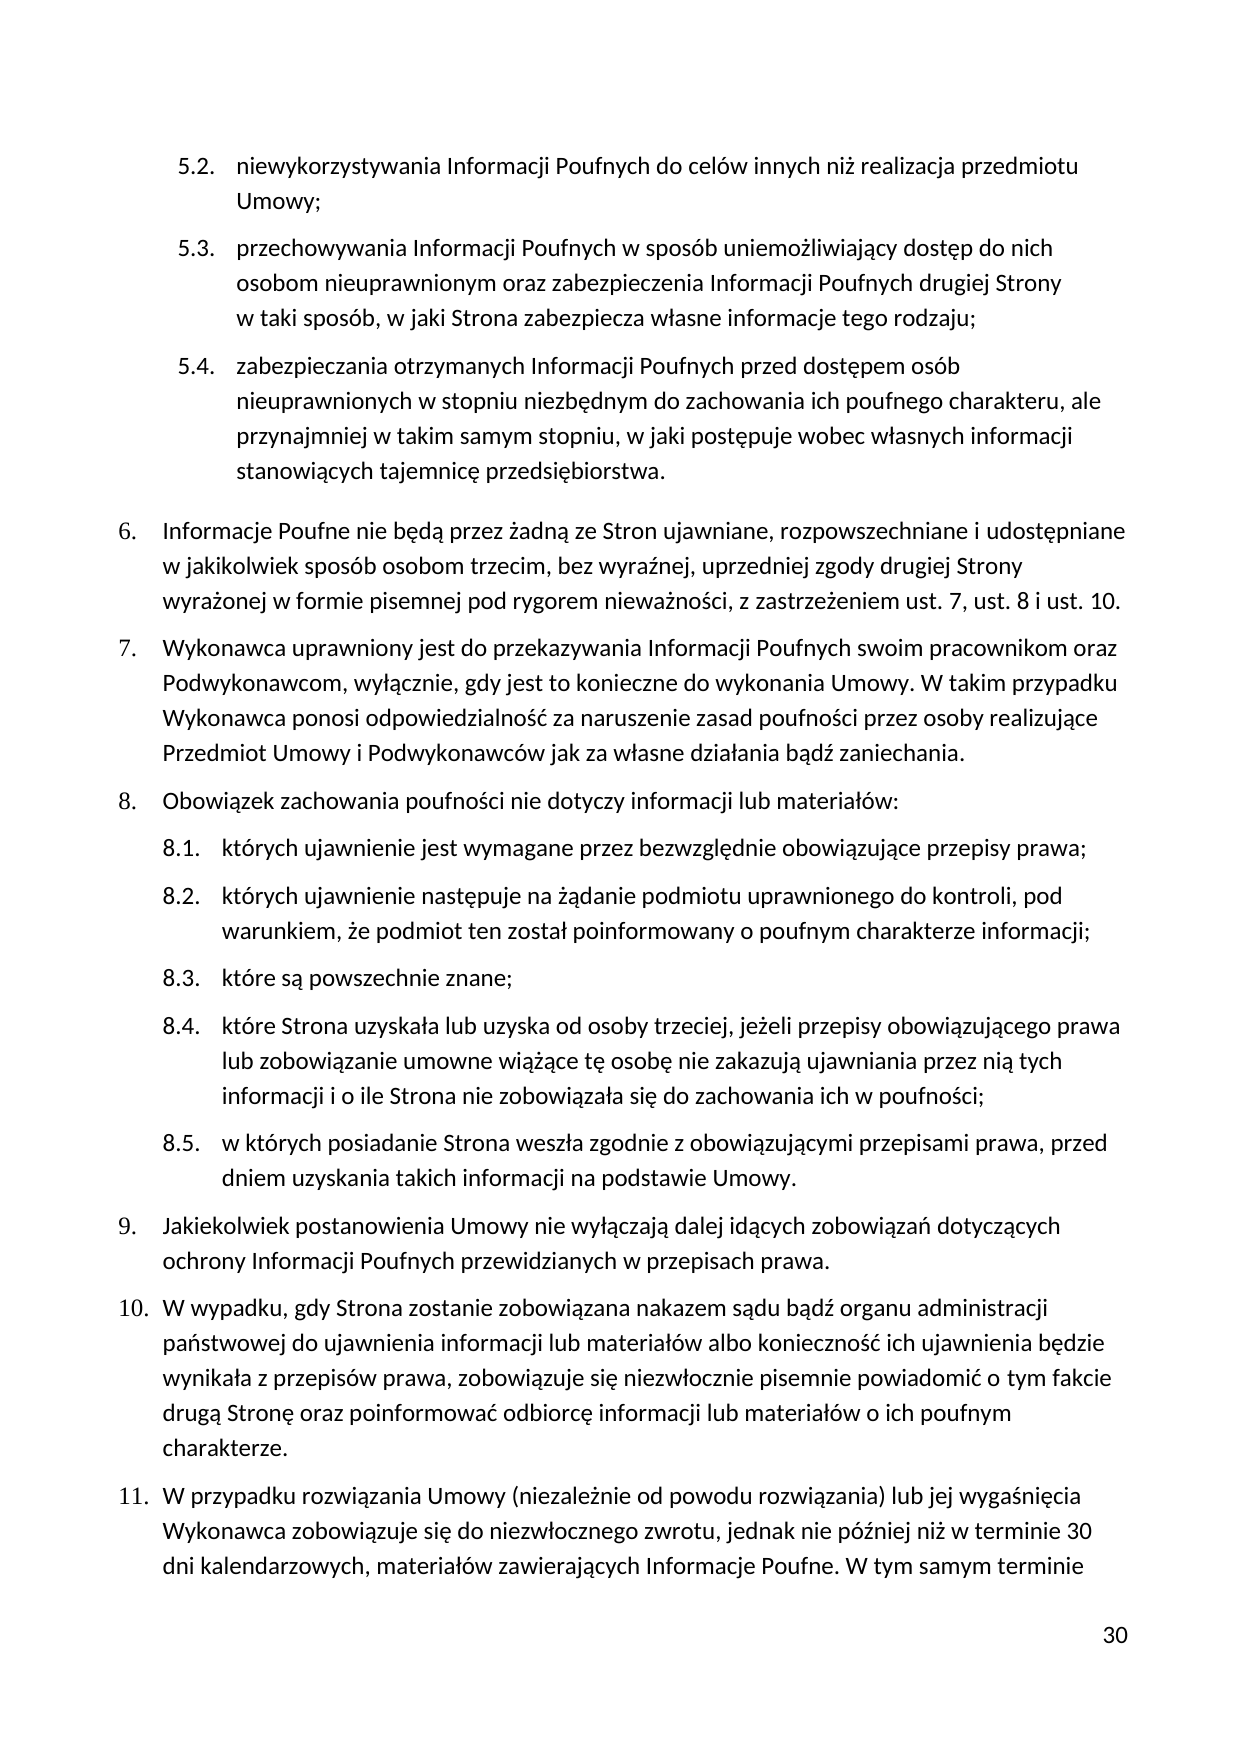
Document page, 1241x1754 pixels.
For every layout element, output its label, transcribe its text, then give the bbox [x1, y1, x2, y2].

list Jakiekolwiek postanowienia Umowy nie wyłączają dalej idących zobowiązań dotyczących ochrony Informacji Poufnych przewidzianych w przepisach prawa. [118, 1210, 1128, 1276]
list które Strona uzyskała lub uzyska od osoby trzeciej, jeżeli przepisy obowiązującego prawa lub zobowiązanie umowne wiążące tę osobę nie zakazują ujawniania przez nią tych informacji i o ile Strona nie zobowiązała się do zachowania ich w poufności; [162, 1010, 1128, 1111]
list w których posiadanie Strona weszła zgodnie z obowiązującymi przepisami prawa, przed dniem uzyskania takich informacji na podstawie Umowy. [162, 1127, 1128, 1193]
list W wypadku, gdy Strona zostanie zobowiązana nakazem sądu bądź organu administracji państwowej do ujawnienia informacji lub materiałów albo konieczność ich ujawnienia będzie wynikała z przepisów prawa, zobowiązuje się niezwłocznie pisemnie powiadomić o tym fakcie drugą Stronę oraz poinformować odbiorcę informacji lub materiałów o ich poufnym charakterze. [118, 1292, 1128, 1463]
list które są powszechnie znane; [162, 962, 1128, 993]
list przechowywania Informacji Poufnych w sposób uniemożliwiający dostęp do nich osobom nieuprawnionym oraz zabezpieczenia Informacji Poufnych drugiej Strony w taki sposób, w jaki Strona zabezpiecza własne informacje tego rodzaju; [177, 232, 1128, 333]
list Informacje Poufne nie będą przez żadną ze Stron ujawniane, rozpowszechniane i udostępniane w jakikolwiek sposób osobom trzecim, bez wyraźnej, uprzedniej zgody drugiej Strony wyrażonej w formie pisemnej pod rygorem nieważności, z zastrzeżeniem ust. 7, ust. 8 i ust. 10. [118, 515, 1128, 616]
list Wykonawca uprawniony jest do przekazywania Informacji Poufnych swoim pracownikom oraz Podwykonawcom, wyłącznie, gdy jest to konieczne do wykonania Umowy. W takim przypadku Wykonawca ponosi odpowiedzialność za naruszenie zasad poufności przez osoby realizujące Przedmiot Umowy i Podwykonawców jak za własne działania bądź zaniechania. [118, 632, 1128, 768]
list zabezpieczania otrzymanych Informacji Poufnych przed dostępem osób nieuprawnionych w stopniu niezbędnym do zachowania ich poufnego charakteru, ale przynajmniej w takim samym stopniu, w jaki postępuje wobec własnych informacji stanowiących tajemnicę przedsiębiorstwa. [177, 350, 1128, 486]
list Obowiązek zachowania poufności nie dotyczy informacji lub materiałów: [118, 785, 1128, 816]
list których ujawnienie jest wymagane przez bezwzględnie obowiązujące przepisy prawa; [162, 832, 1128, 863]
list których ujawnienie następuje na żądanie podmiotu uprawnionego do kontroli, pod warunkiem, że podmiot ten został poinformowany o poufnym charakterze informacji; [162, 880, 1128, 946]
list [118, 1480, 1128, 1581]
list niewykorzystywania Informacji Poufnych do celów innych niż realizacja przedmiotu Umowy; [177, 150, 1128, 216]
